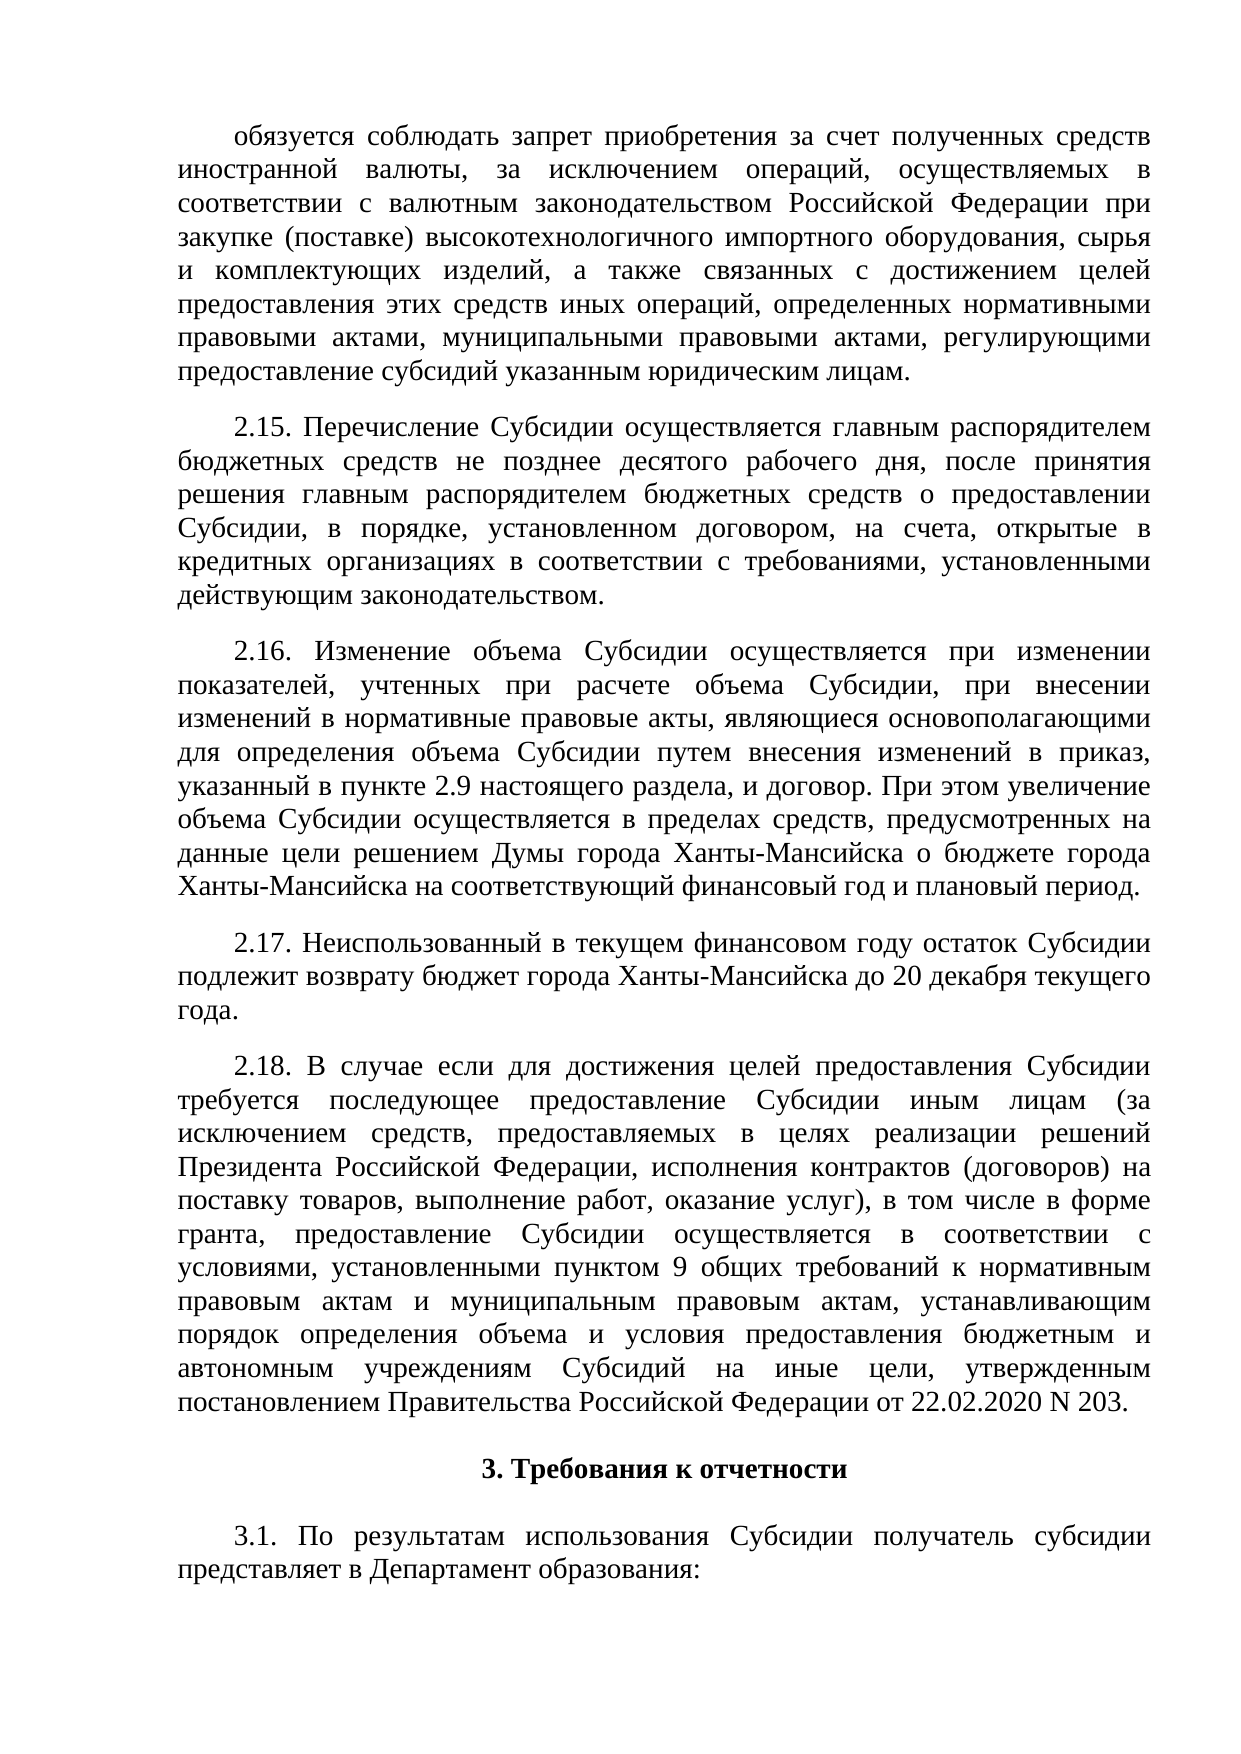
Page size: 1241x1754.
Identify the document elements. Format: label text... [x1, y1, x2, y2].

text 2.16. Изменение объема Субсидии осуществляется при изменении показателей, учтенных при расчете объема Субсидии, при внесении изменений в нормативные правовые акты, являющиеся основополагающими для определения объема Субсидии путем внесения изменений в приказ, указанный в пункте 2.9 настоящего раздела, и договор. При этом увеличение объема Субсидии осуществляется в пределах средств, предусмотренных на данные цели решением Думы города Ханты-Мансийска о бюджете города Ханты-Мансийска на соответствующий финансовый год и плановый период. [177, 633, 1152, 902]
text 2.17. Неиспользованный в текущем финансовом году остаток Субсидии подлежит возврату бюджет города Ханты-Мансийска до 20 декабря текущего года. [177, 925, 1152, 1025]
title 3. Требования к отчетности [177, 1451, 1152, 1484]
text 2.18. В случае если для достижения целей предоставления Субсидии требуется последующее предоставление Субсидии иным лицам (за исключением средств, предоставляемых в целях реализации решений Президента Российской Федерации, исполнения контрактов (договоров) на поставку товаров, выполнение работ, оказание услуг), в том числе в форме гранта, предоставление Субсидии осуществляется в соответствии с условиями, установленными пунктом 9 общих требований к нормативным правовым актам и муниципальным правовым актам, устанавливающим порядок определения объема и условия предоставления бюджетным и автономным учреждениям Субсидий на иные цели, утвержденным постановлением Правительства Российской Федерации от 22.02.2020 N 203. [177, 1048, 1152, 1417]
text 2.15. Перечисление Субсидии осуществляется главным распорядителем бюджетных средств не позднее десятого рабочего дня, после принятия решения главным распорядителем бюджетных средств о предоставлении Субсидии, в порядке, установленном договором, на счета, открытые в кредитных организациях в соответствии с требованиями, установленными действующим законодательством. [177, 409, 1152, 611]
text 3.1. По результатам использования Субсидии получатель субсидии представляет в Департамент образования: [177, 1518, 1152, 1585]
text обязуется соблюдать запрет приобретения за счет полученных средств иностранной валюты, за исключением операций, осуществляемых в соответствии с валютным законодательством Российской Федерации при закупке (поставке) высокотехнологичного импортного оборудования, сырья и комплектующих изделий, а также связанных с достижением целей предоставления этих средств иных операций, определенных нормативными правовыми актами, муниципальными правовыми актами, регулирующими предоставление субсидий указанным юридическим лицам. [177, 118, 1152, 386]
